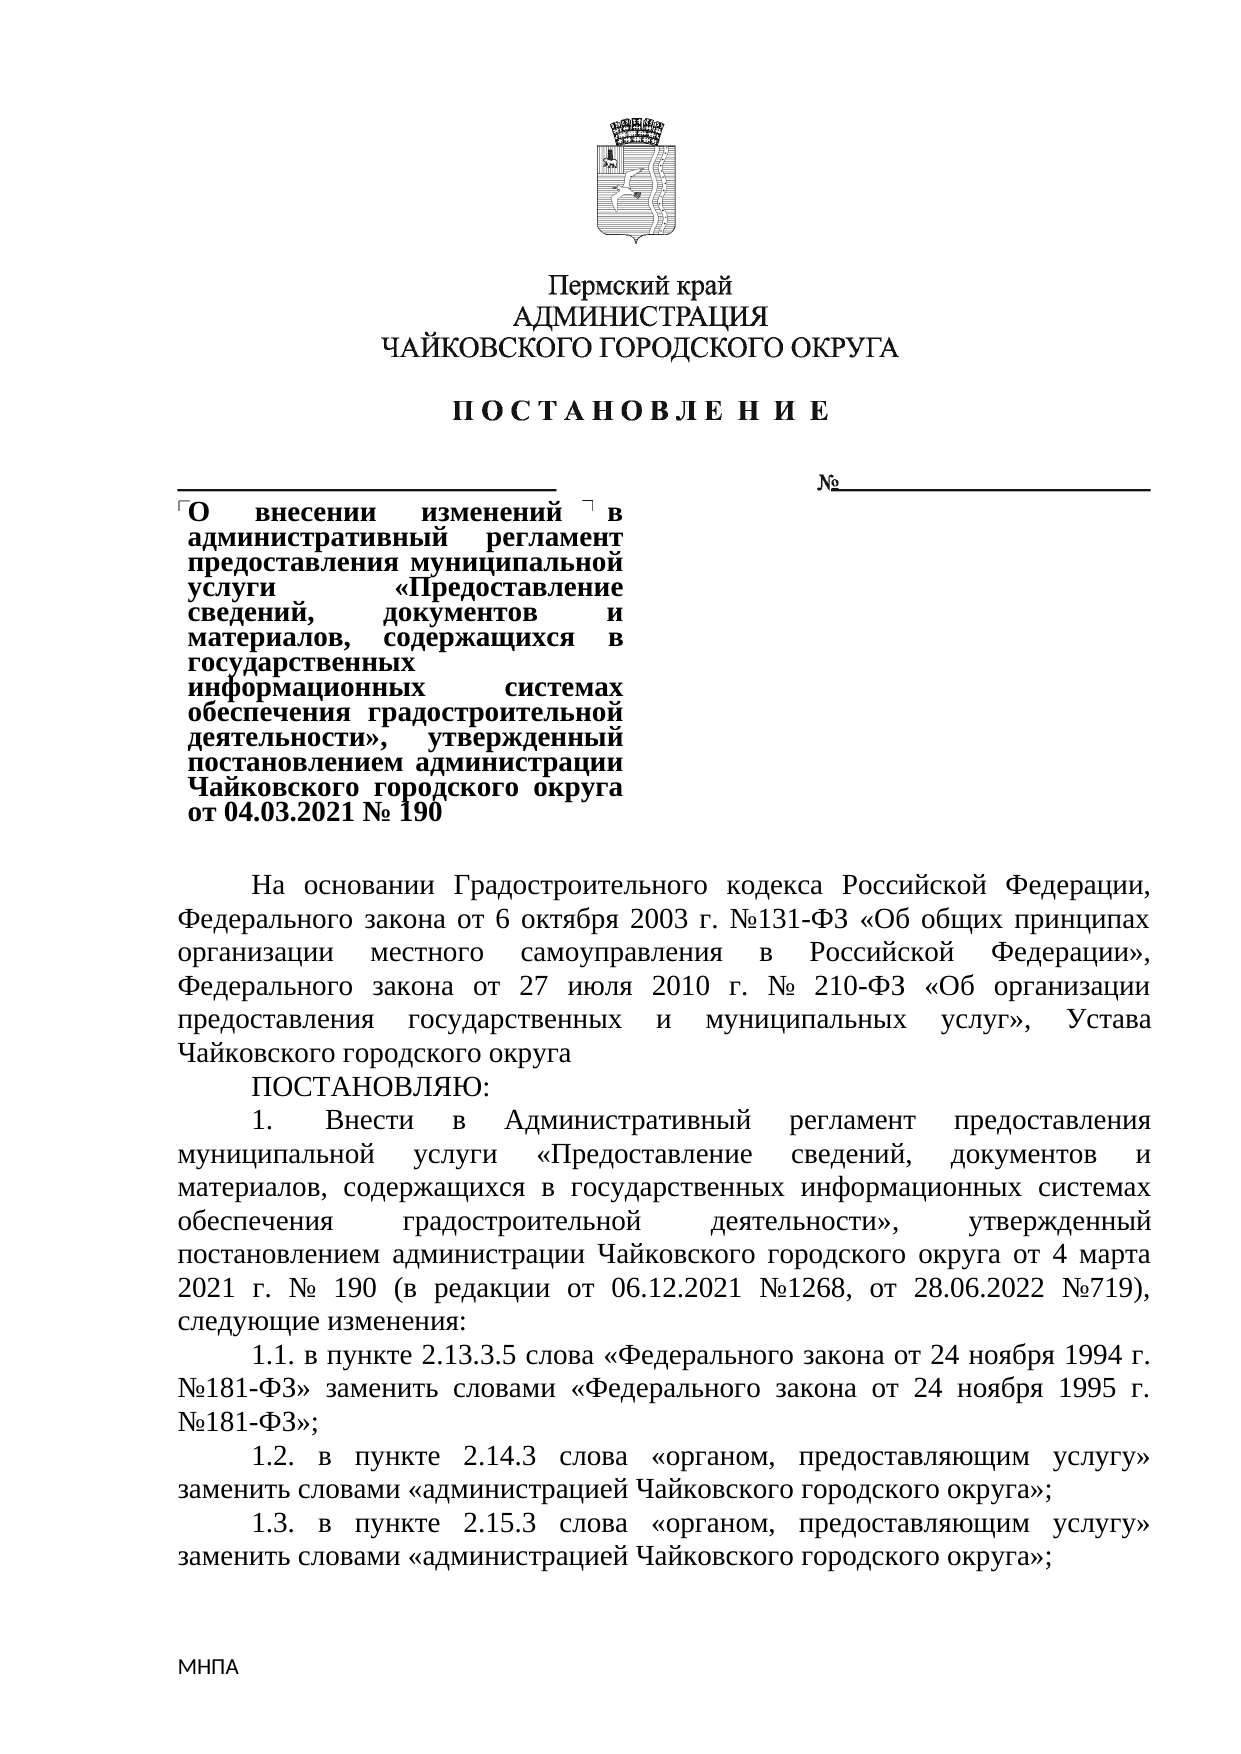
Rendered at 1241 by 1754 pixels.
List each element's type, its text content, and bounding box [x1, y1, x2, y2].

text На основании Градостроительного кодекса Российской Федерации, Федерального закона от 6 октября 2003 г. №131-ФЗ «Об общих принципах организации местного самоуправления в Российской Федерации», Федерального закона от 27 июля 2010 г. № 210-ФЗ «Об организации предоставления государственных и муниципальных услуг», Устава Чайковского городского округа [177, 867, 1152, 1069]
text ПОСТАНОВЛЯЮ: [177, 1069, 1152, 1102]
picture [193, 503, 203, 511]
text 1.2. в пункте 2.14.3 слова «органом, предоставляющим услугу» заменить словами «администрацией Чайковского городского округа»; [177, 1438, 1152, 1505]
picture [177, 118, 1151, 511]
text 1.1. в пункте 2.13.3.5 слова «Федерального закона от 24 ноября 1994 г. №181-ФЗ» заменить словами «Федерального закона от 24 ноября 1995 г. №181-ФЗ»; [177, 1337, 1152, 1438]
list Внести в Административный регламент предоставления муниципальной услуги «Предоставление сведений, документов и материалов, содержащихся в государственных информационных системах обеспечения градостроительной деятельности», утвержденный постановлением администрации Чайковского городского округа от 4 марта 2021 г. № 190 (в редакции от 06.12.2021 №1268, от 28.06.2022 №719), следующие изменения: [177, 1102, 1152, 1337]
text 1.3. в пункте 2.15.3 слова «органом, предоставляющим услугу» заменить словами «администрацией Чайковского городского округа»; [177, 1505, 1152, 1572]
